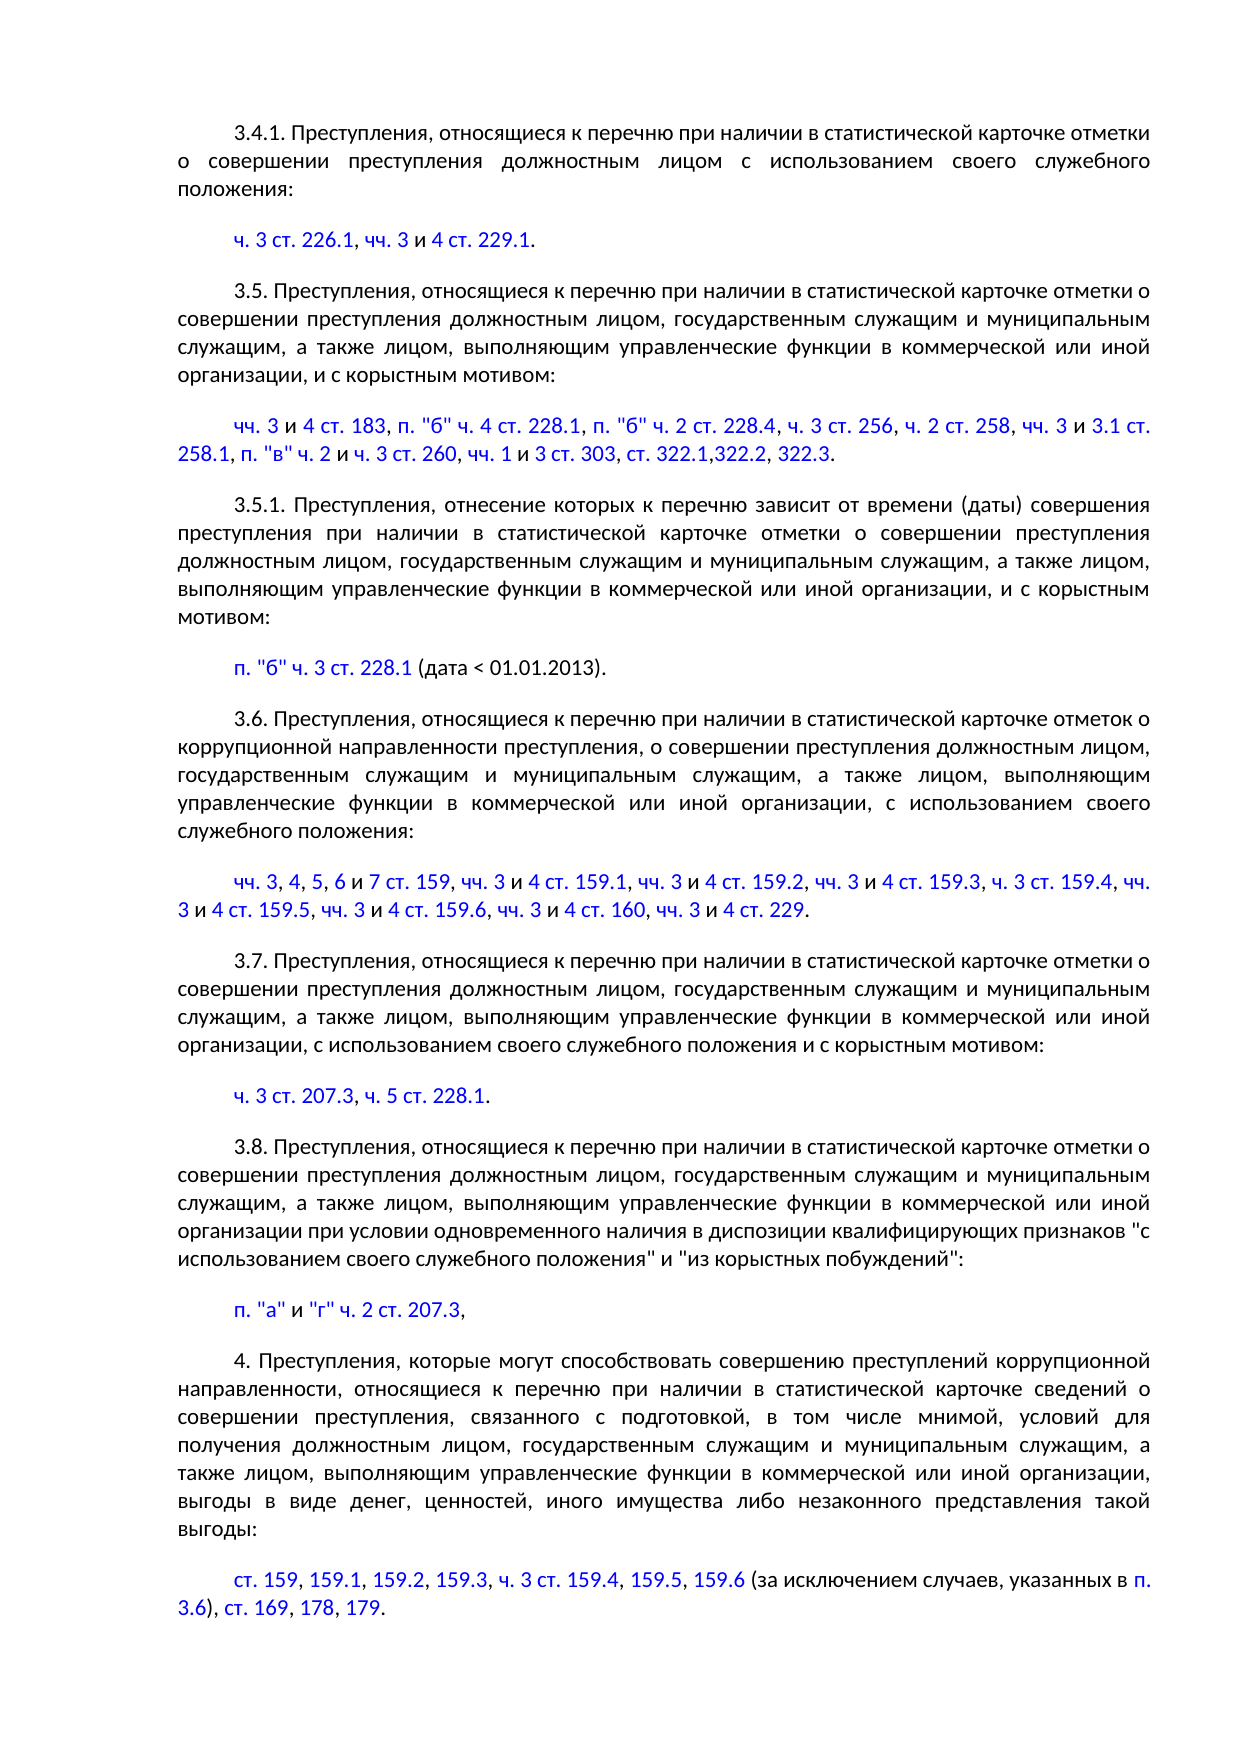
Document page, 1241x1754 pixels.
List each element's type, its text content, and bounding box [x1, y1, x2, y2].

text 3.8. Преступления, относящиеся к перечню при наличии в статистической карточке отметки о совершении преступления должностным лицом, государственным служащим и муниципальным служащим, а также лицом, выполняющим управленческие функции в коммерческой или иной организации при условии одновременного наличия в диспозиции квалифицирующих признаков "с использованием своего служебного положения" и "из корыстных побуждений": [177, 1132, 1152, 1272]
text чч. 3 и 4 ст. 183, п. "б" ч. 4 ст. 228.1, п. "б" ч. 2 ст. 228.4, ч. 3 ст. 256, ч. 2 ст. 258, чч. 3 и 3.1 ст. 258.1, п. "в" ч. 2 и ч. 3 ст. 260, чч. 1 и 3 ст. 303, ст. 322.1,322.2, 322.3. [177, 411, 1152, 467]
text ч. 3 ст. 226.1, чч. 3 и 4 ст. 229.1. [177, 225, 1152, 253]
text 3.4.1. Преступления, относящиеся к перечню при наличии в статистической карточке отметки о совершении преступления должностным лицом с использованием своего служебного положения: [177, 118, 1152, 202]
text 3.6. Преступления, относящиеся к перечню при наличии в статистической карточке отметок о коррупционной направленности преступления, о совершении преступления должностным лицом, государственным служащим и муниципальным служащим, а также лицом, выполняющим управленческие функции в коммерческой или иной организации, с использованием своего служебного положения: [177, 704, 1152, 844]
text 3.7. Преступления, относящиеся к перечню при наличии в статистической карточке отметки о совершении преступления должностным лицом, государственным служащим и муниципальным служащим, а также лицом, выполняющим управленческие функции в коммерческой или иной организации, с использованием своего служебного положения и с корыстным мотивом: [177, 946, 1152, 1058]
text чч. 3, 4, 5, 6 и 7 ст. 159, чч. 3 и 4 ст. 159.1, чч. 3 и 4 ст. 159.2, чч. 3 и 4 ст. 159.3, ч. 3 ст. 159.4, чч. 3 и 4 ст. 159.5, чч. 3 и 4 ст. 159.6, чч. 3 и 4 ст. 160, чч. 3 и 4 ст. 229. [177, 867, 1152, 923]
text 4. Преступления, которые могут способствовать совершению преступлений коррупционной направленности, относящиеся к перечню при наличии в статистической карточке сведений о совершении преступления, связанного с подготовкой, в том числе мнимой, условий для получения должностным лицом, государственным служащим и муниципальным служащим, а также лицом, выполняющим управленческие функции в коммерческой или иной организации, выгоды в виде денег, ценностей, иного имущества либо незаконного представления такой выгоды: [177, 1346, 1152, 1542]
text ч. 3 ст. 207.3, ч. 5 ст. 228.1. [177, 1081, 1152, 1109]
text п. "а" и "г" ч. 2 ст. 207.3, [177, 1295, 1152, 1323]
text п. "б" ч. 3 ст. 228.1 (дата < 01.01.2013). [177, 653, 1152, 681]
text ст. 159, 159.1, 159.2, 159.3, ч. 3 ст. 159.4, 159.5, 159.6 (за исключением случаев, указанных в п. 3.6), ст. 169, 178, 179. [177, 1565, 1152, 1621]
text 3.5.1. Преступления, отнесение которых к перечню зависит от времени (даты) совершения преступления при наличии в статистической карточке отметки о совершении преступления должностным лицом, государственным служащим и муниципальным служащим, а также лицом, выполняющим управленческие функции в коммерческой или иной организации, и с корыстным мотивом: [177, 490, 1152, 630]
text 3.5. Преступления, относящиеся к перечню при наличии в статистической карточке отметки о совершении преступления должностным лицом, государственным служащим и муниципальным служащим, а также лицом, выполняющим управленческие функции в коммерческой или иной организации, и с корыстным мотивом: [177, 276, 1152, 388]
